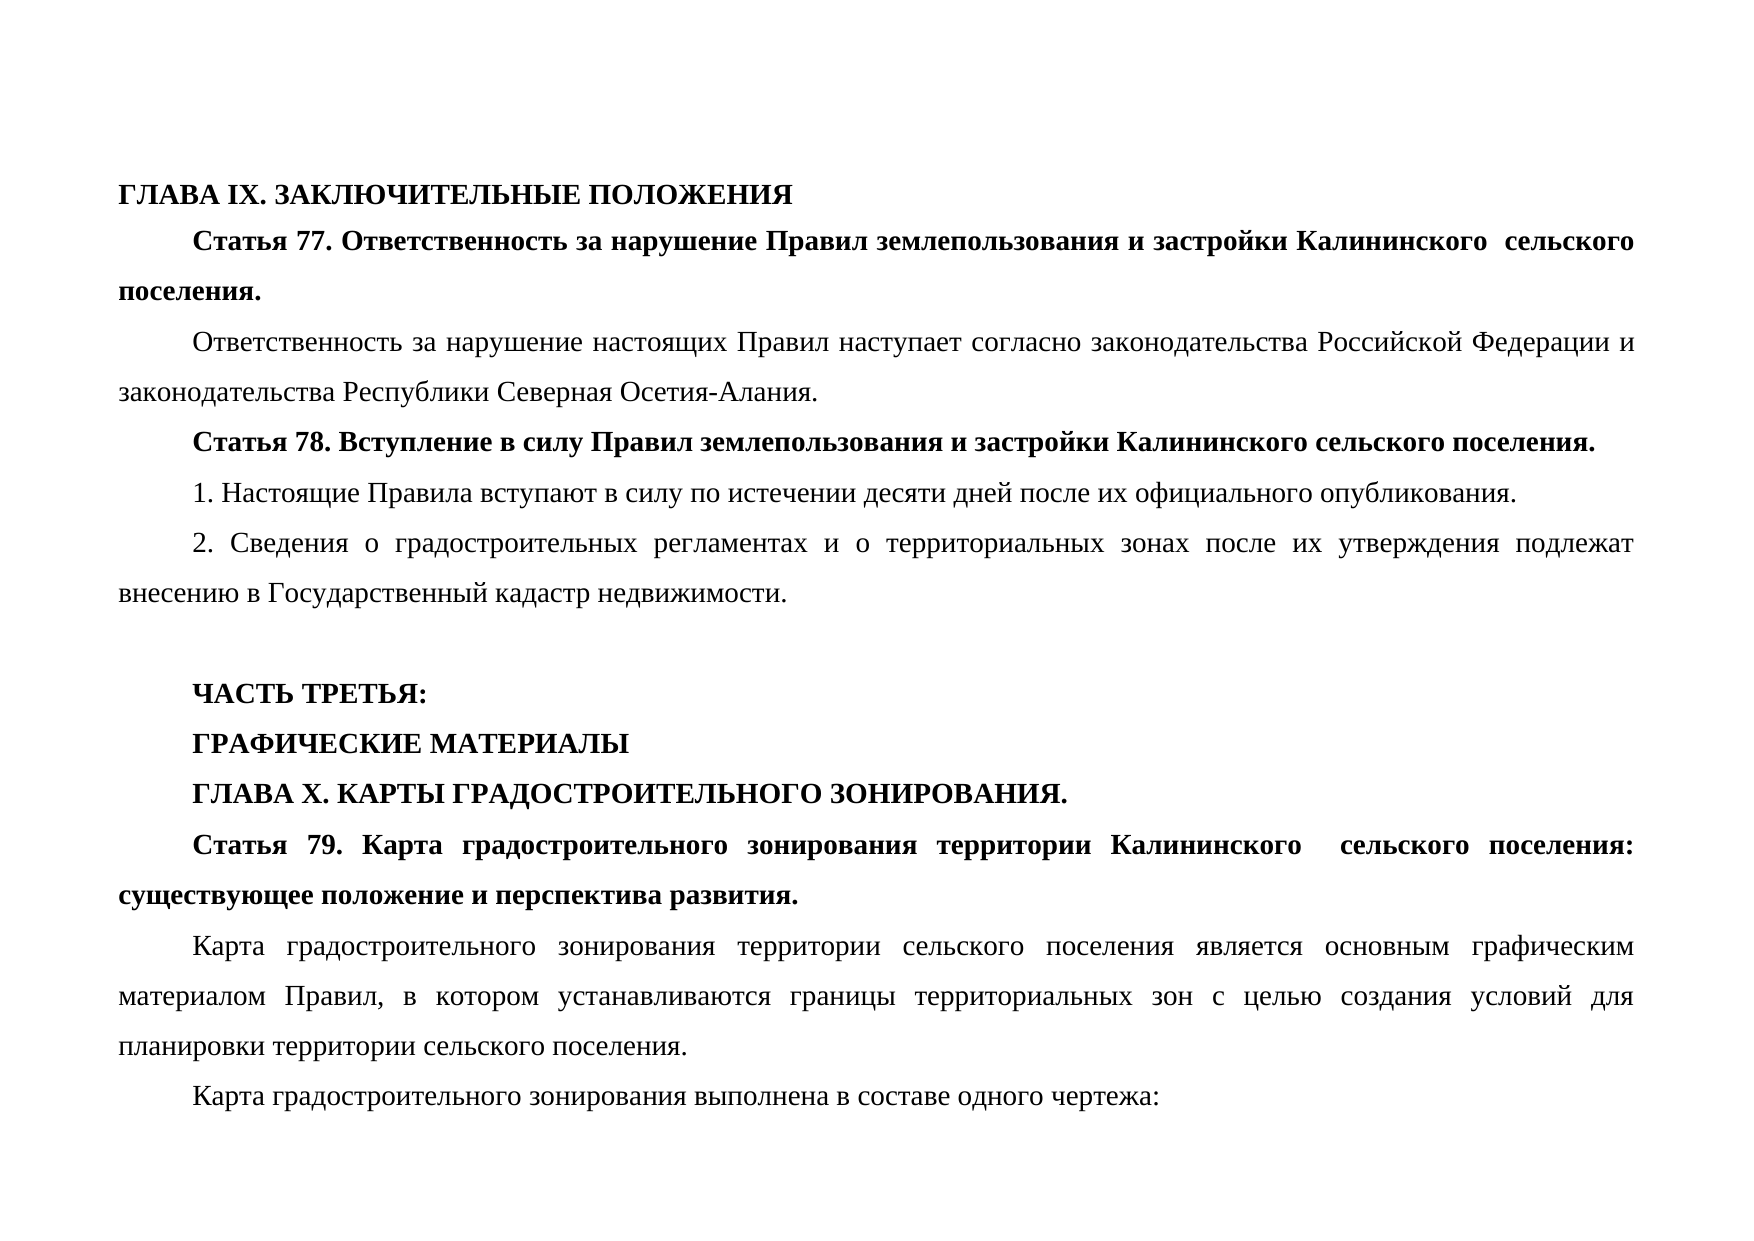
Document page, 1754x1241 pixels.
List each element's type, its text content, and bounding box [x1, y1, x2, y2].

text Карта градостроительного зонирования выполнена в составе одного чертежа: [118, 1078, 1636, 1112]
text 1. Настоящие Правила вступают в силу по истечении десяти дней после их официального опубликования. [118, 475, 1636, 508]
text Статья 78. Вступление в силу Правил землепользования и застройки Калининского сельского поселения. [118, 424, 1636, 458]
text Карта градостроительного зонирования территории сельского поселения является основным графическим материалом Правил, в котором устанавливаются границы территориальных зон с целью создания условий для планировки территории сельского поселения. [118, 928, 1636, 1062]
text ГРАФИЧЕСКИЕ МАТЕРИАЛЫ [118, 726, 1636, 760]
text Статья 79. Карта градостроительного зонирования территории Калининского сельского поселения: существующее положение и перспектива развития. [118, 827, 1636, 911]
text 2. Сведения о градостроительных регламентах и о территориальных зонах после их утверждения подлежат внесению в Государственный кадастр недвижимости. [118, 525, 1636, 609]
text ЧАСТЬ ТРЕТЬЯ: [118, 676, 1636, 709]
text Статья 77. Ответственность за нарушение Правил землепользования и застройки Калининского сельского поселения. [118, 223, 1636, 307]
text ГЛАВА IX. ЗАКЛЮЧИТЕЛЬНЫЕ ПОЛОЖЕНИЯ [118, 177, 1636, 211]
text ГЛАВА X. КАРТЫ ГРАДОСТРОИТЕЛЬНОГО ЗОНИРОВАНИЯ. [118, 777, 1636, 810]
text Ответственность за нарушение настоящих Правил наступает согласно законодательства Российской Федерации и законодательства Республики Северная Осетия-Алания. [118, 324, 1636, 408]
